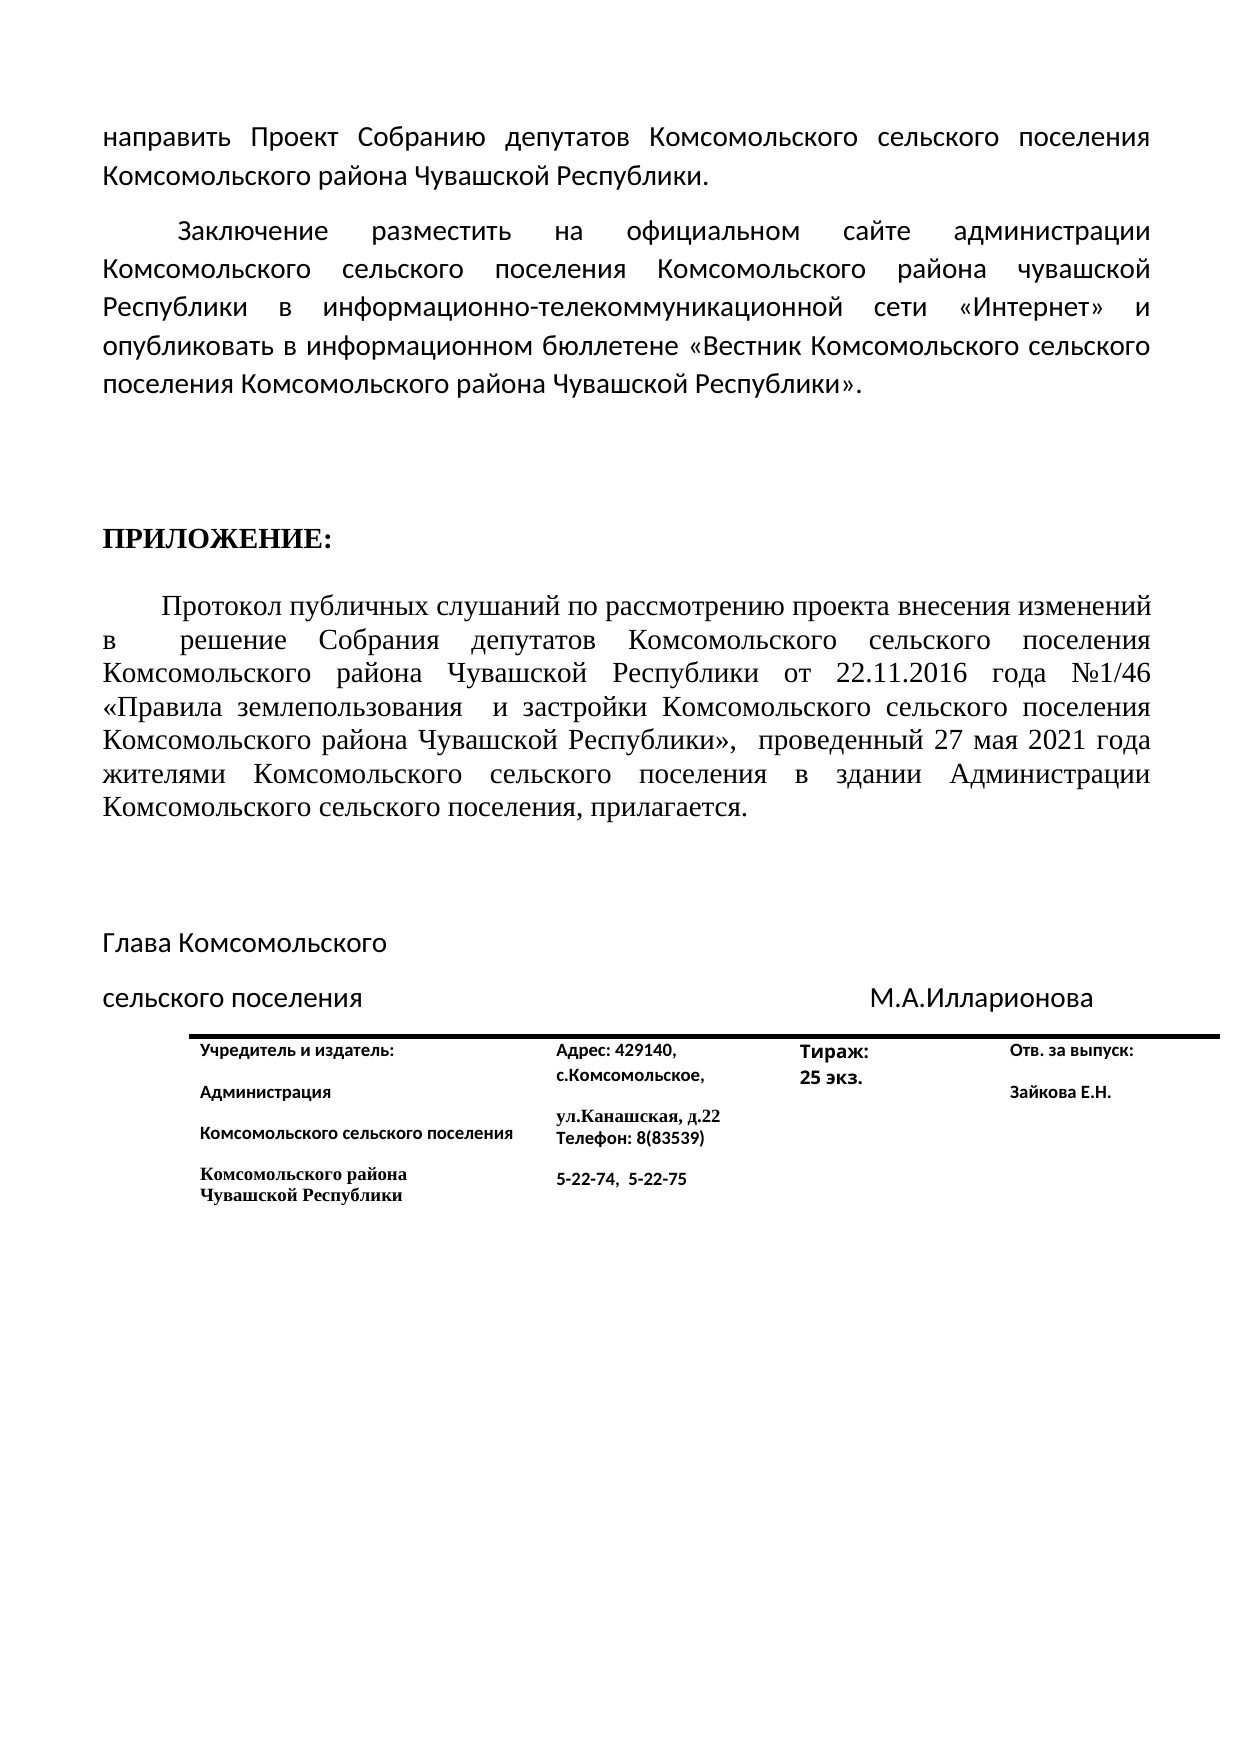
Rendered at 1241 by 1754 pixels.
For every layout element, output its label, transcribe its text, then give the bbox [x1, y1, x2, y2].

text Заключение разместить на официальном сайте администрации Комсомольского сельского поселения Комсомольского района чувашской Республики в информационно-телекоммуникационной сети «Интернет» и опубликовать в информационном бюллетене «Вестник Комсомольского сельского поселения Комсомольского района Чувашской Республики». [102, 212, 1152, 401]
text сельского поселения М.А.Илларионова [102, 979, 1152, 1014]
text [102, 118, 1152, 192]
text Протокол публичных слушаний по рассмотрению проекта внесения изменений в решение Собрания депутатов Комсомольского сельского поселения Комсомольского района Чувашской Республики от 22.11.2016 года №1/46 «Правила землепользования и застройки Комсомольского сельского поселения Комсомольского района Чувашской Республики», проведенный 27 мая 2021 года жителями Комсомольского сельского поселения в здании Администрации Комсомольского сельского поселения, прилагается. [102, 588, 1152, 823]
table_header Учредитель и издатель: Администрация Комсомольского сельского поселения Комсомольского района Чувашской Республики [189, 1039, 545, 1209]
table_header Тираж: 25 экз. [788, 1039, 994, 1209]
table_header Адрес: 429140, с.Комсомольское, ул.Канашская, д.22 Телефон: 8(83539) 5-22-74, 5-22-75 [545, 1039, 788, 1209]
table_header Отв. за выпуск: Зайкова Е.Н. [995, 1039, 1220, 1209]
text Глава Комсомольского [102, 924, 1152, 959]
text ПРИЛОЖЕНИЕ: [102, 521, 1152, 555]
